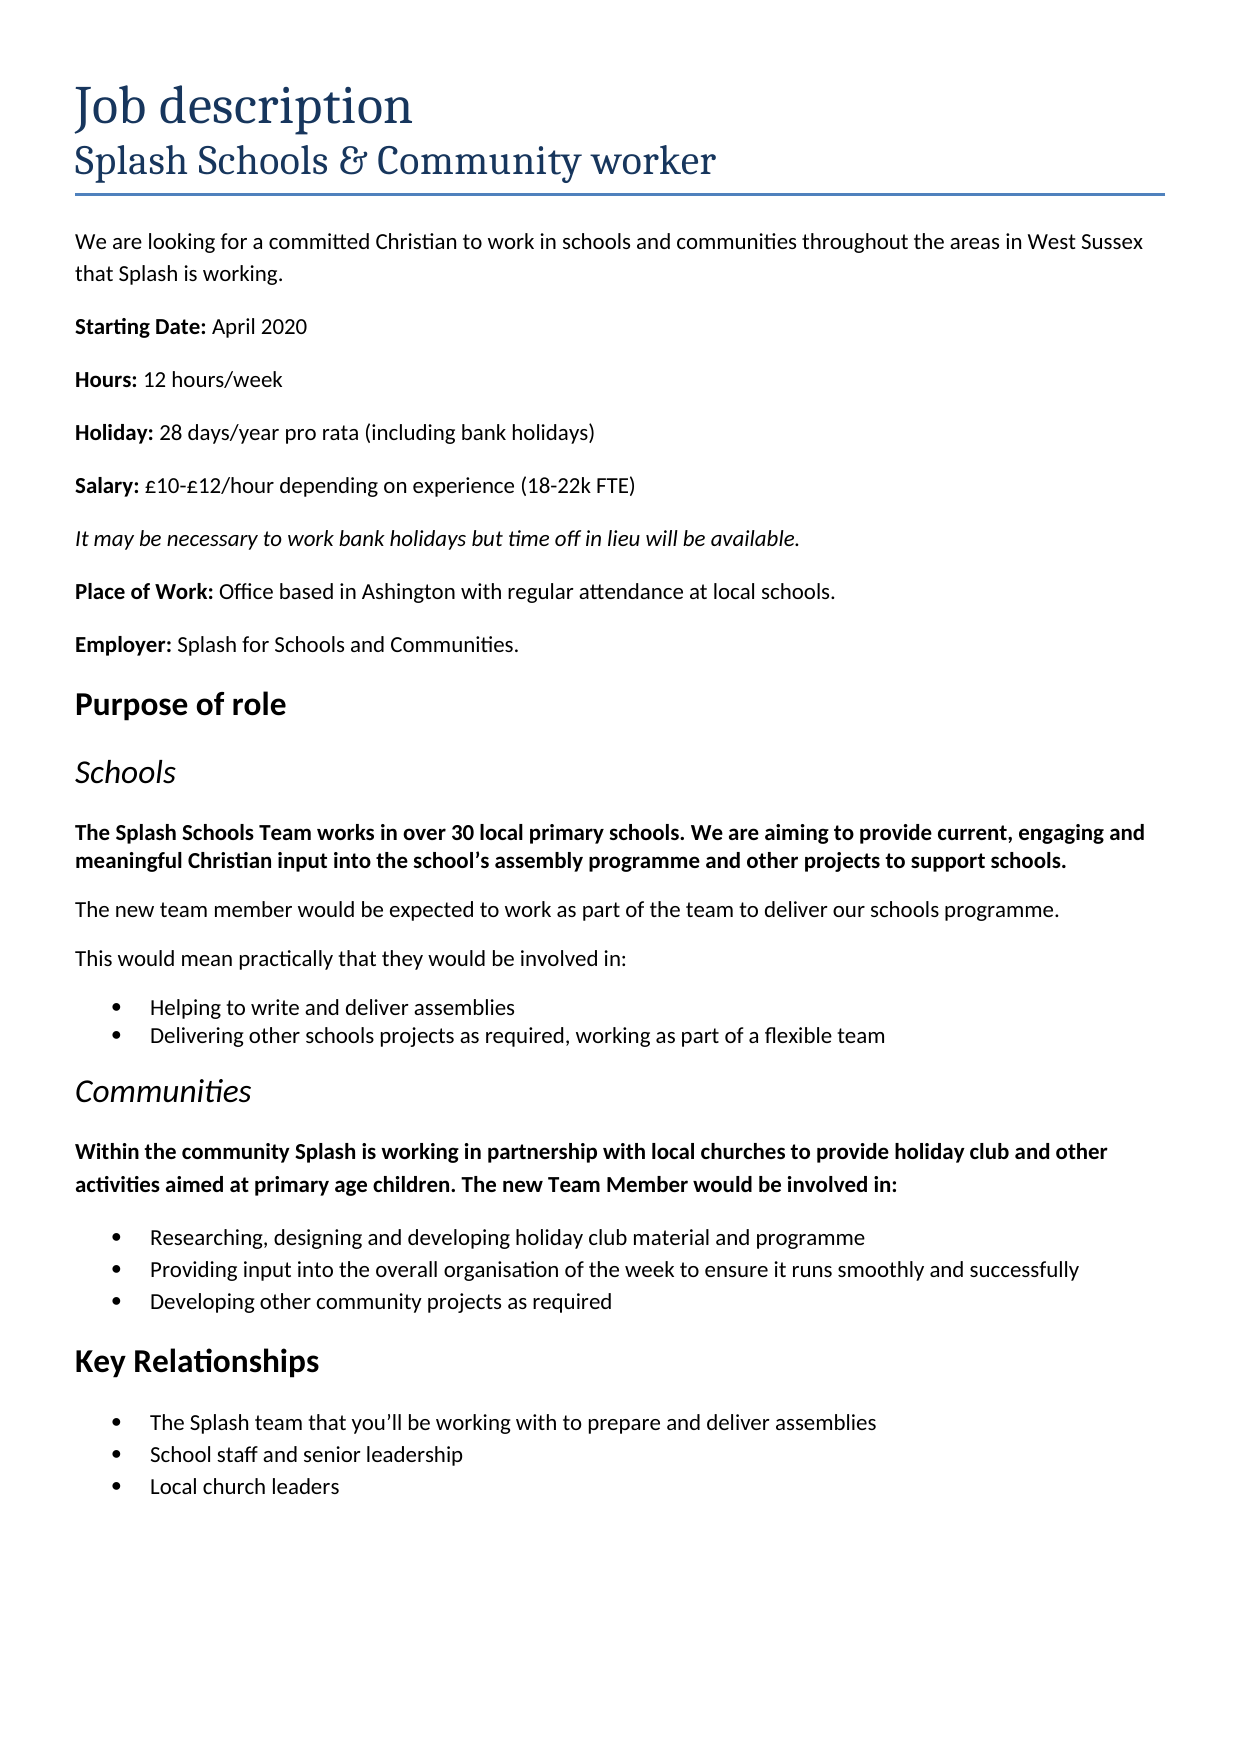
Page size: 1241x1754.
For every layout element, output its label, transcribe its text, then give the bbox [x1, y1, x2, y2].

text Salary: £10-£12/hour depending on experience (18-22k FTE) [75, 471, 1165, 499]
text The new team member would be expected to work as part of the team to deliver our schools programme. [75, 895, 1165, 923]
text Holiday: 28 days/year pro rata (including bank holidays) [75, 418, 1165, 446]
list Delivering other schools projects as required, working as part of a flexible team [112, 1021, 1165, 1049]
list The Splash team that you’ll be working with to prepare and deliver assemblies [112, 1408, 1165, 1436]
text Employer: Splash for Schools and Communities. [75, 630, 1165, 658]
text This would mean practically that they would be involved in: [75, 944, 1165, 972]
text Hours: 12 hours/week [75, 365, 1165, 393]
text The Splash Schools Team works in over 30 local primary schools. We are aiming to provide current, engaging and meaningful Christian input into the school’s assembly programme and other projects to support schools. [75, 818, 1165, 874]
list School staff and senior leadership [112, 1440, 1165, 1468]
text Purpose of role [75, 683, 1165, 724]
list Local church leaders [112, 1472, 1165, 1500]
list Providing input into the overall organisation of the week to ensure it runs smoothly and successfully [112, 1255, 1165, 1283]
text Within the community Splash is working in partnership with local churches to provide holiday club and other activities aimed at primary age children. The new Team Member would be involved in: [75, 1137, 1165, 1198]
text Starting Date: April 2020 [75, 312, 1165, 340]
text Place of Work: Office based in Ashington with regular attendance at local schools. [75, 577, 1165, 605]
title Job description [75, 75, 1165, 137]
text Key Relationships [75, 1340, 1165, 1381]
text Schools [75, 751, 1165, 792]
text It may be necessary to work bank holidays but time off in lieu will be available. [75, 524, 1165, 552]
list Helping to write and deliver assemblies [112, 993, 1165, 1021]
text Communities [75, 1070, 1165, 1111]
list Developing other community projects as required [112, 1287, 1165, 1315]
text We are looking for a committed Christian to work in schools and communities throughout the areas in West Sussex that Splash is working. [75, 227, 1165, 287]
list Researching, designing and developing holiday club material and programme [112, 1223, 1165, 1251]
title Splash Schools & Community worker [75, 137, 1165, 193]
